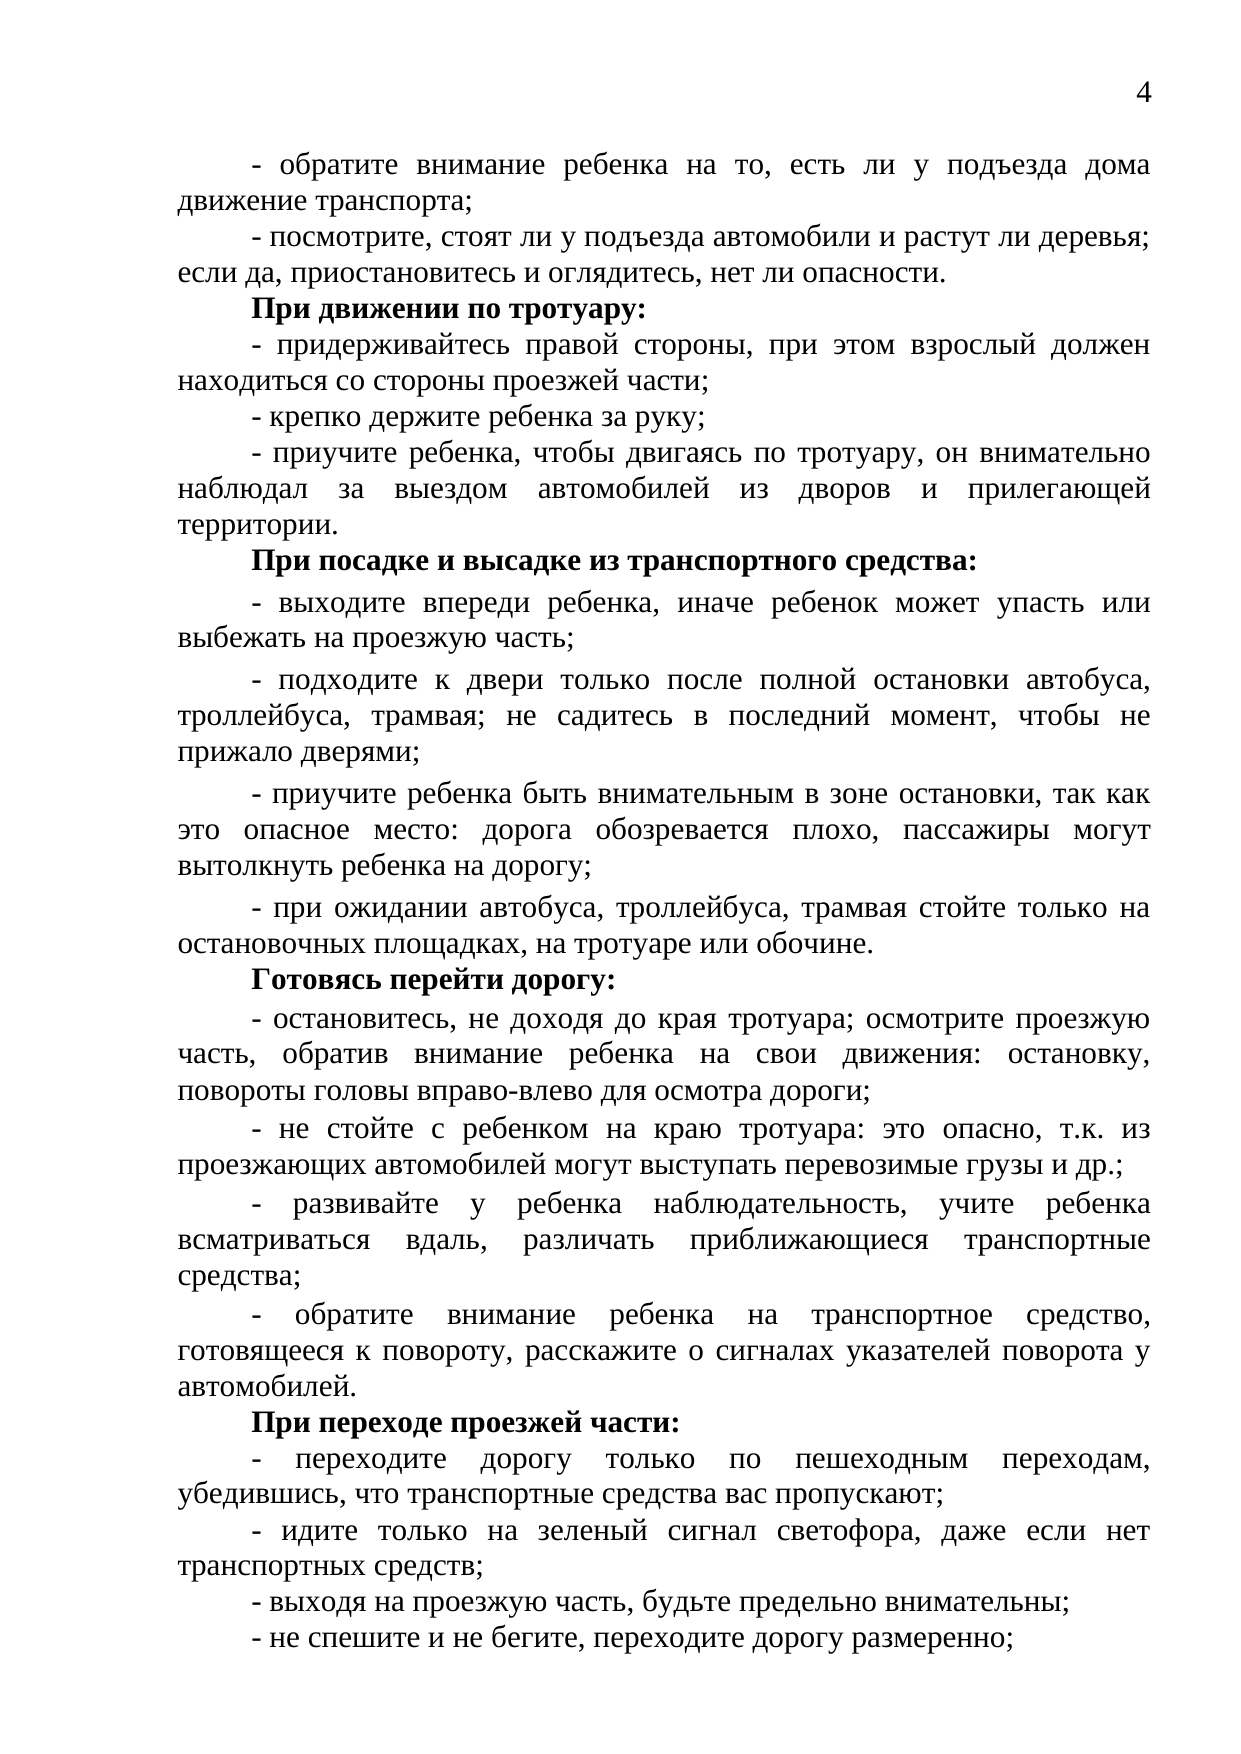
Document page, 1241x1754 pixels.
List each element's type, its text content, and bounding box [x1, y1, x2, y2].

text При переходе проезжей части: [177, 1403, 1152, 1439]
text - приучите ребенка, чтобы двигаясь по тротуару, он внимательно наблюдал за выездом автомобилей из дворов и прилегающей территории. [177, 433, 1152, 541]
text При движении по тротуару: [177, 289, 1152, 325]
text - идите только на зеленый сигнал светофора, даже если нет транспортных средств; [177, 1511, 1152, 1583]
text - выходя на проезжую часть, будьте предельно внимательны; [177, 1583, 1152, 1618]
text При посадке и высадке из транспортного средства: [177, 541, 1152, 577]
text - крепко держите ребенка за руку; [177, 397, 1152, 433]
text - переходите дорогу только по пешеходным переходам, убедившись, что транспортные средства вас пропускают; [177, 1439, 1152, 1511]
text - остановитесь, не доходя до края тротуара; осмотрите проезжую часть, обратив внимание ребенка на свои движения: остановку, повороты головы вправо-влево для осмотра дороги; [177, 999, 1152, 1107]
text - придерживайтесь правой стороны, при этом взрослый должен находиться со стороны проезжей части; [177, 325, 1152, 397]
text - не спешите и не бегите, переходите дорогу размеренно; [177, 1618, 1152, 1654]
text - приучите ребенка быть внимательным в зоне остановки, так как это опасное место: дорога обозревается плохо, пассажиры могут вытолкнуть ребенка на дорогу; [177, 774, 1152, 882]
text - не стойте с ребенком на краю тротуара: это опасно, т.к. из проезжающих автомобилей могут выступать перевозимые грузы и др.; [177, 1109, 1152, 1181]
text - подходите к двери только после полной остановки автобуса, троллейбуса, трамвая; не садитесь в последний момент, чтобы не прижало дверями; [177, 661, 1152, 768]
text - развивайте у ребенка наблюдательность, учите ребенка всматриваться вдаль, различать приближающиеся транспортные средства; [177, 1184, 1152, 1292]
text - обратите внимание ребенка на то, есть ли у подъезда дома движение транспорта; [177, 146, 1152, 217]
text - выходите впереди ребенка, иначе ребенок может упасть или выбежать на проезжую часть; [177, 583, 1152, 655]
text - посмотрите, стоят ли у подъезда автомобили и растут ли деревья; если да, приостановитесь и оглядитесь, нет ли опасности. [177, 217, 1152, 289]
text Готовясь перейти дорогу: [177, 960, 1152, 996]
text - при ожидании автобуса, троллейбуса, трамвая стойте только на остановочных площадках, на тротуаре или обочине. [177, 888, 1152, 960]
text - обратите внимание ребенка на транспортное средство, готовящееся к повороту, расскажите о сигналах указателей поворота у автомобилей. [177, 1295, 1152, 1403]
